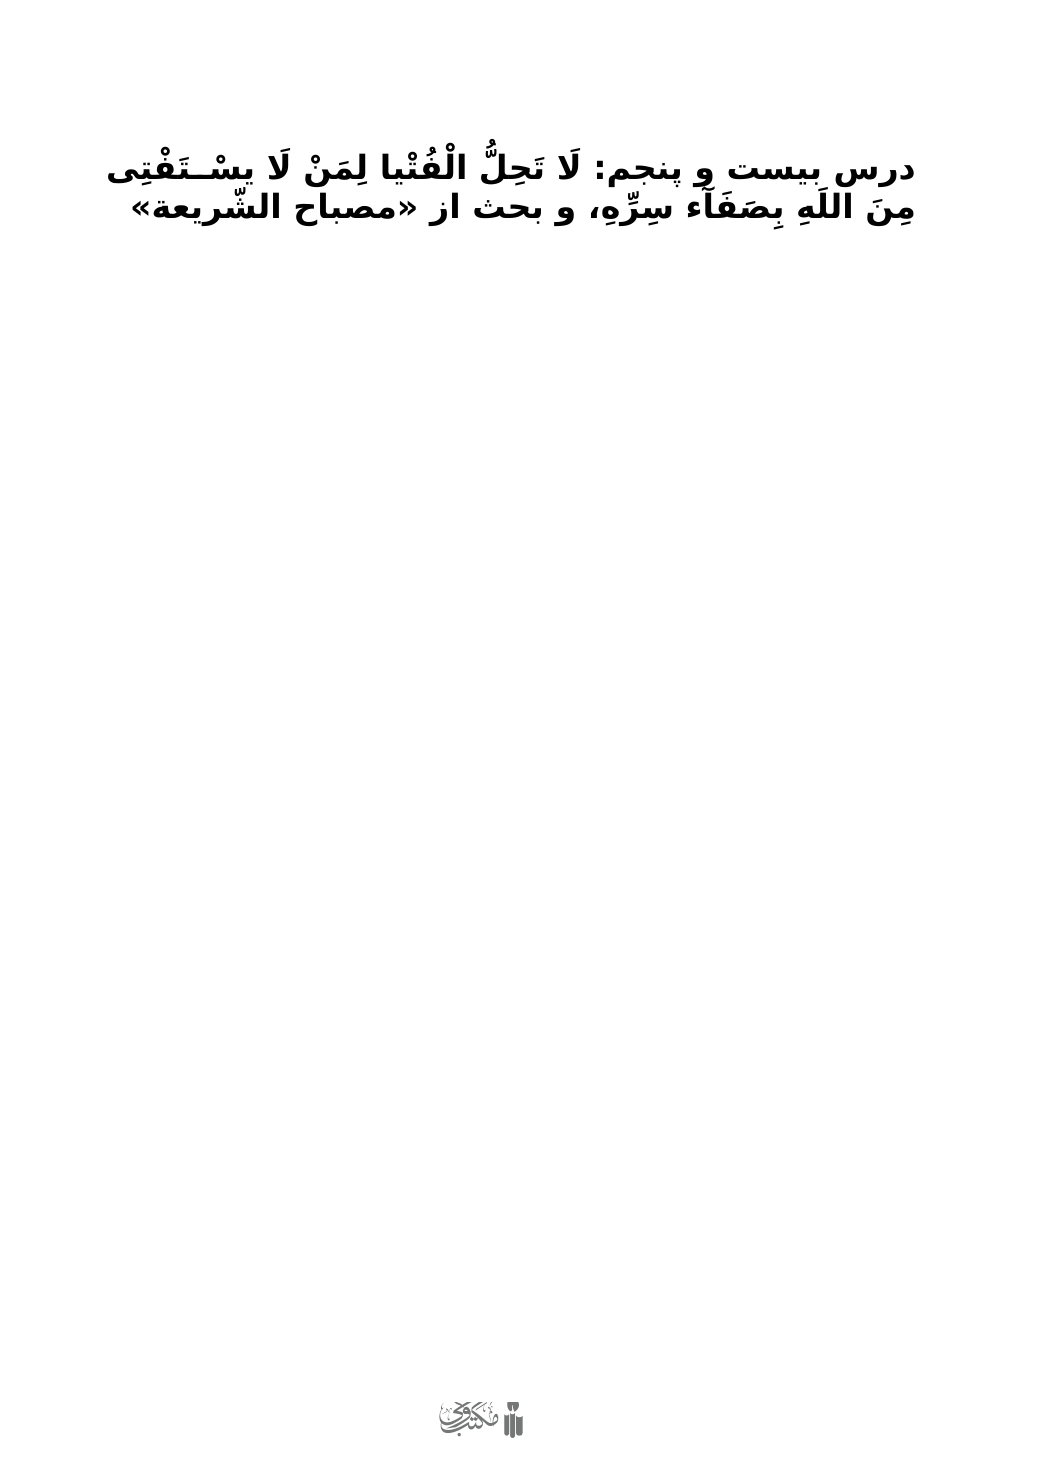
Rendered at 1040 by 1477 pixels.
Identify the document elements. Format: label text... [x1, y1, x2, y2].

picture [434, 1402, 528, 1438]
subtitle درس بیست و پنجم: لَا تَحِلُّ الْفُتْیا لِمَنْ لَا یسْتَفْتِى مِنَ اللَهِ بِصَفَآء سِرِّهِ، و بحث از «مصباح الشّریعة» [106, 149, 916, 226]
